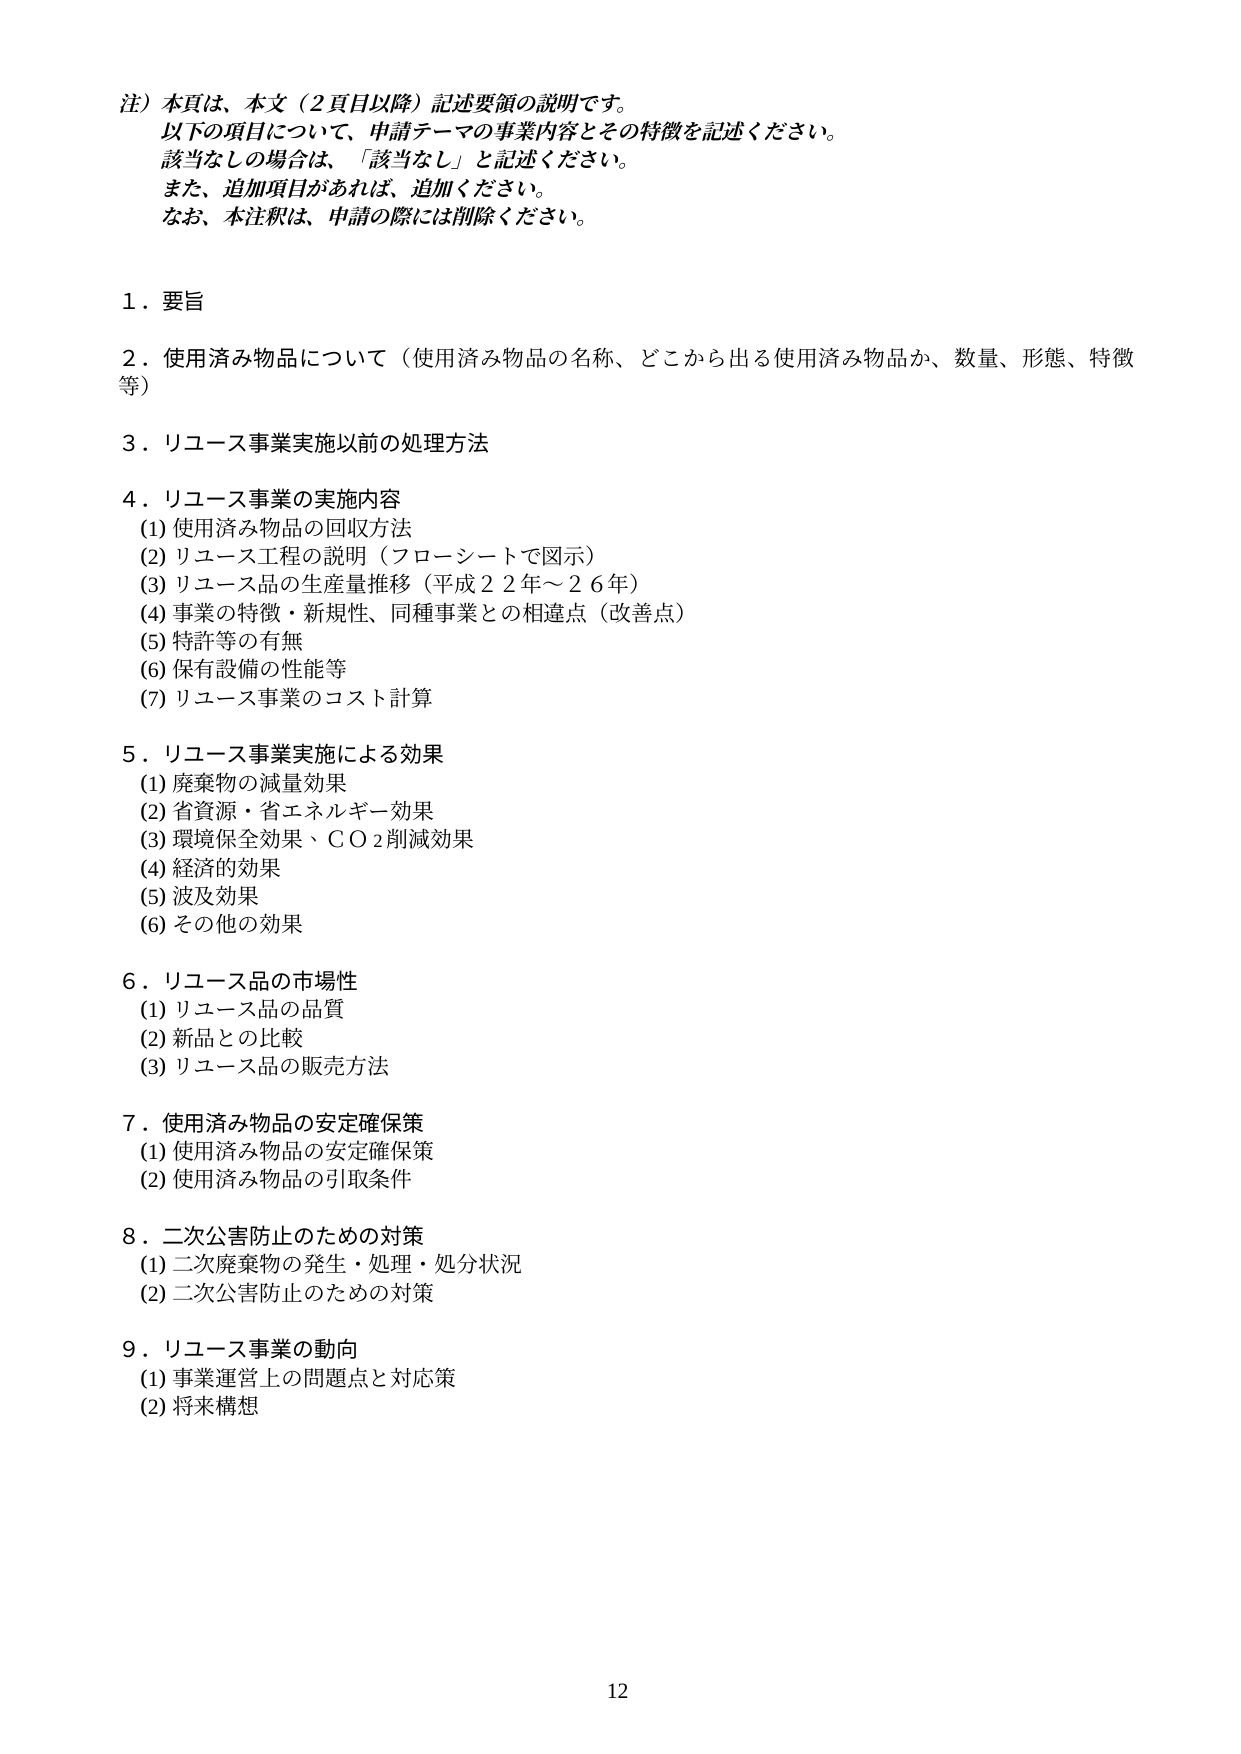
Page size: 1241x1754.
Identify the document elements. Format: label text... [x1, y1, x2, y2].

text (6) 保有設備の性能等 [118, 655, 1137, 684]
text (4) 事業の特徴・新規性、同種事業との相違点（改善点） [118, 599, 1137, 627]
text (2) 省資源・省エネルギー効果 [118, 797, 1137, 825]
text (1) 二次廃棄物の発生・処理・処分状況 [118, 1250, 1137, 1279]
text 注）本頁は、本文（２頁目以降）記述要領の説明です。 [118, 89, 1137, 117]
text (2) 将来構想 [118, 1392, 1137, 1420]
text ３．リユース事業実施以前の処理方法 [118, 429, 1137, 457]
text ５．リユース事業実施による効果 [118, 740, 1137, 769]
text ６．リユース品の市場性 [118, 967, 1137, 995]
text ４．リユース事業の実施内容 [118, 485, 1137, 514]
text (1) 廃棄物の減量効果 [118, 769, 1137, 797]
text ９．リユース事業の動向 [118, 1335, 1137, 1364]
text (6) その他の効果 [118, 910, 1137, 939]
text (3) リユース品の販売方法 [118, 1052, 1137, 1080]
text １．要旨 [118, 287, 1137, 315]
text 以下の項目について、申請テーマの事業内容とその特徴を記述ください。 [118, 117, 1137, 145]
text (3) 環境保全効果、ＣＯ2削減効果 [118, 825, 1137, 854]
text (2) 使用済み物品の引取条件 [118, 1165, 1137, 1194]
text ２．使用済み物品について（使用済み物品の名称、どこから出る使用済み物品か、数量、形態、特徴等） [118, 344, 1137, 400]
text なお、本注釈は、申請の際には削除ください。 [118, 202, 1137, 230]
text ８．二次公害防止のための対策 [118, 1222, 1137, 1250]
text (1) リユース品の品質 [118, 995, 1137, 1024]
text (1) 事業運営上の問題点と対応策 [118, 1364, 1137, 1392]
text (1) 使用済み物品の安定確保策 [118, 1137, 1137, 1165]
text 該当なしの場合は、「該当なし」と記述ください。 [118, 145, 1137, 174]
text (1) 使用済み物品の回収方法 [118, 514, 1137, 542]
text (2) リユース工程の説明（フローシートで図示） [118, 542, 1137, 570]
text (5) 特許等の有無 [118, 627, 1137, 655]
text (2) 二次公害防止のための対策 [118, 1279, 1137, 1307]
text (7) リユース事業のコスト計算 [118, 684, 1137, 712]
text また、追加項目があれば、追加ください。 [118, 174, 1137, 202]
text (3) リユース品の生産量推移（平成２２年～２６年） [118, 570, 1137, 599]
text (4) 経済的効果 [118, 854, 1137, 882]
text ７．使用済み物品の安定確保策 [118, 1109, 1137, 1137]
text (2) 新品との比較 [118, 1024, 1137, 1052]
text (5) 波及効果 [118, 882, 1137, 910]
